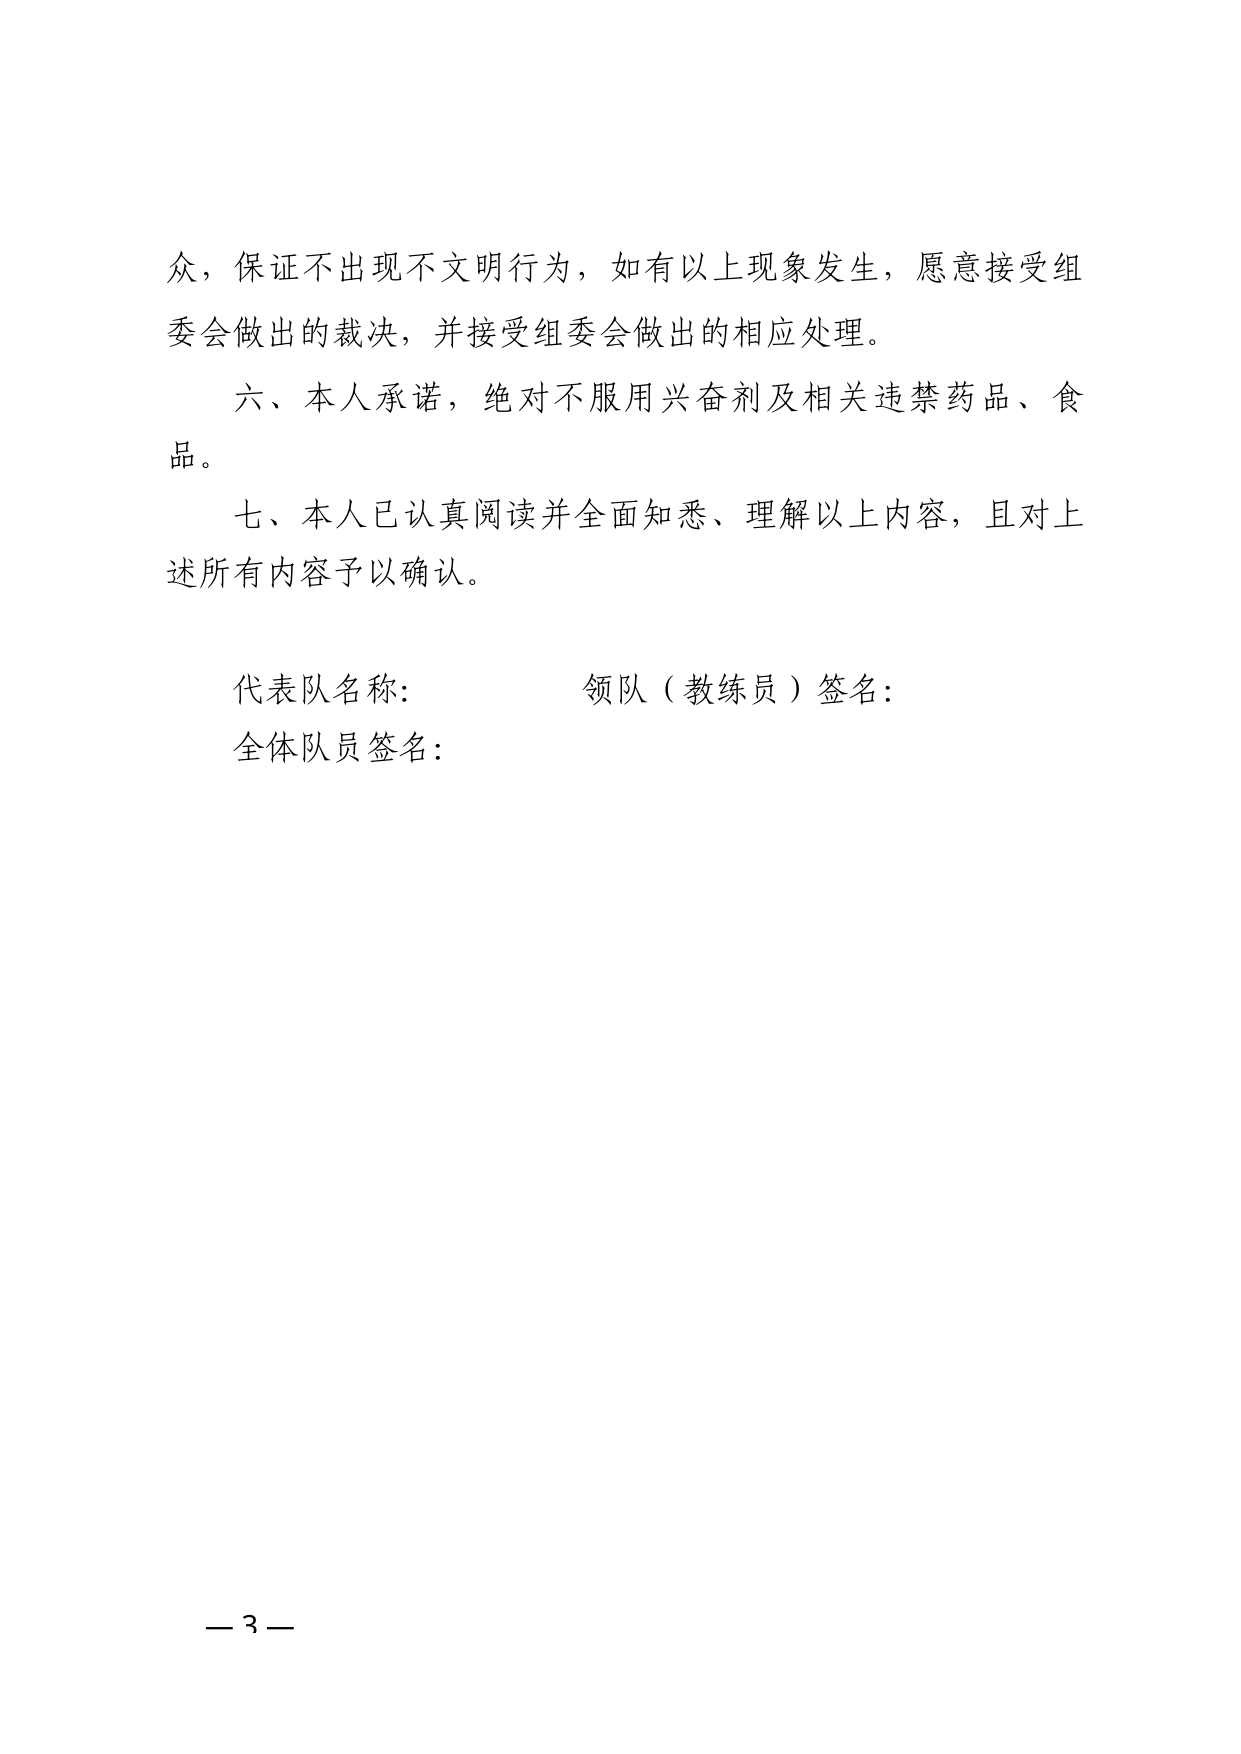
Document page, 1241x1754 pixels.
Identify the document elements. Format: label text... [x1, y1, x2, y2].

text 代表队名称： 领队（教练员）签名： [165, 654, 1087, 713]
text 全体队员签名： [165, 713, 1087, 771]
text 七、本人已认真阅读并全面知悉、理解以上内容，且对上述所有内容予以确认。 [165, 479, 1087, 596]
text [165, 233, 1087, 363]
text 六、本人承诺，绝对不服用兴奋剂及相关违禁药品、食品。 [165, 363, 1087, 479]
